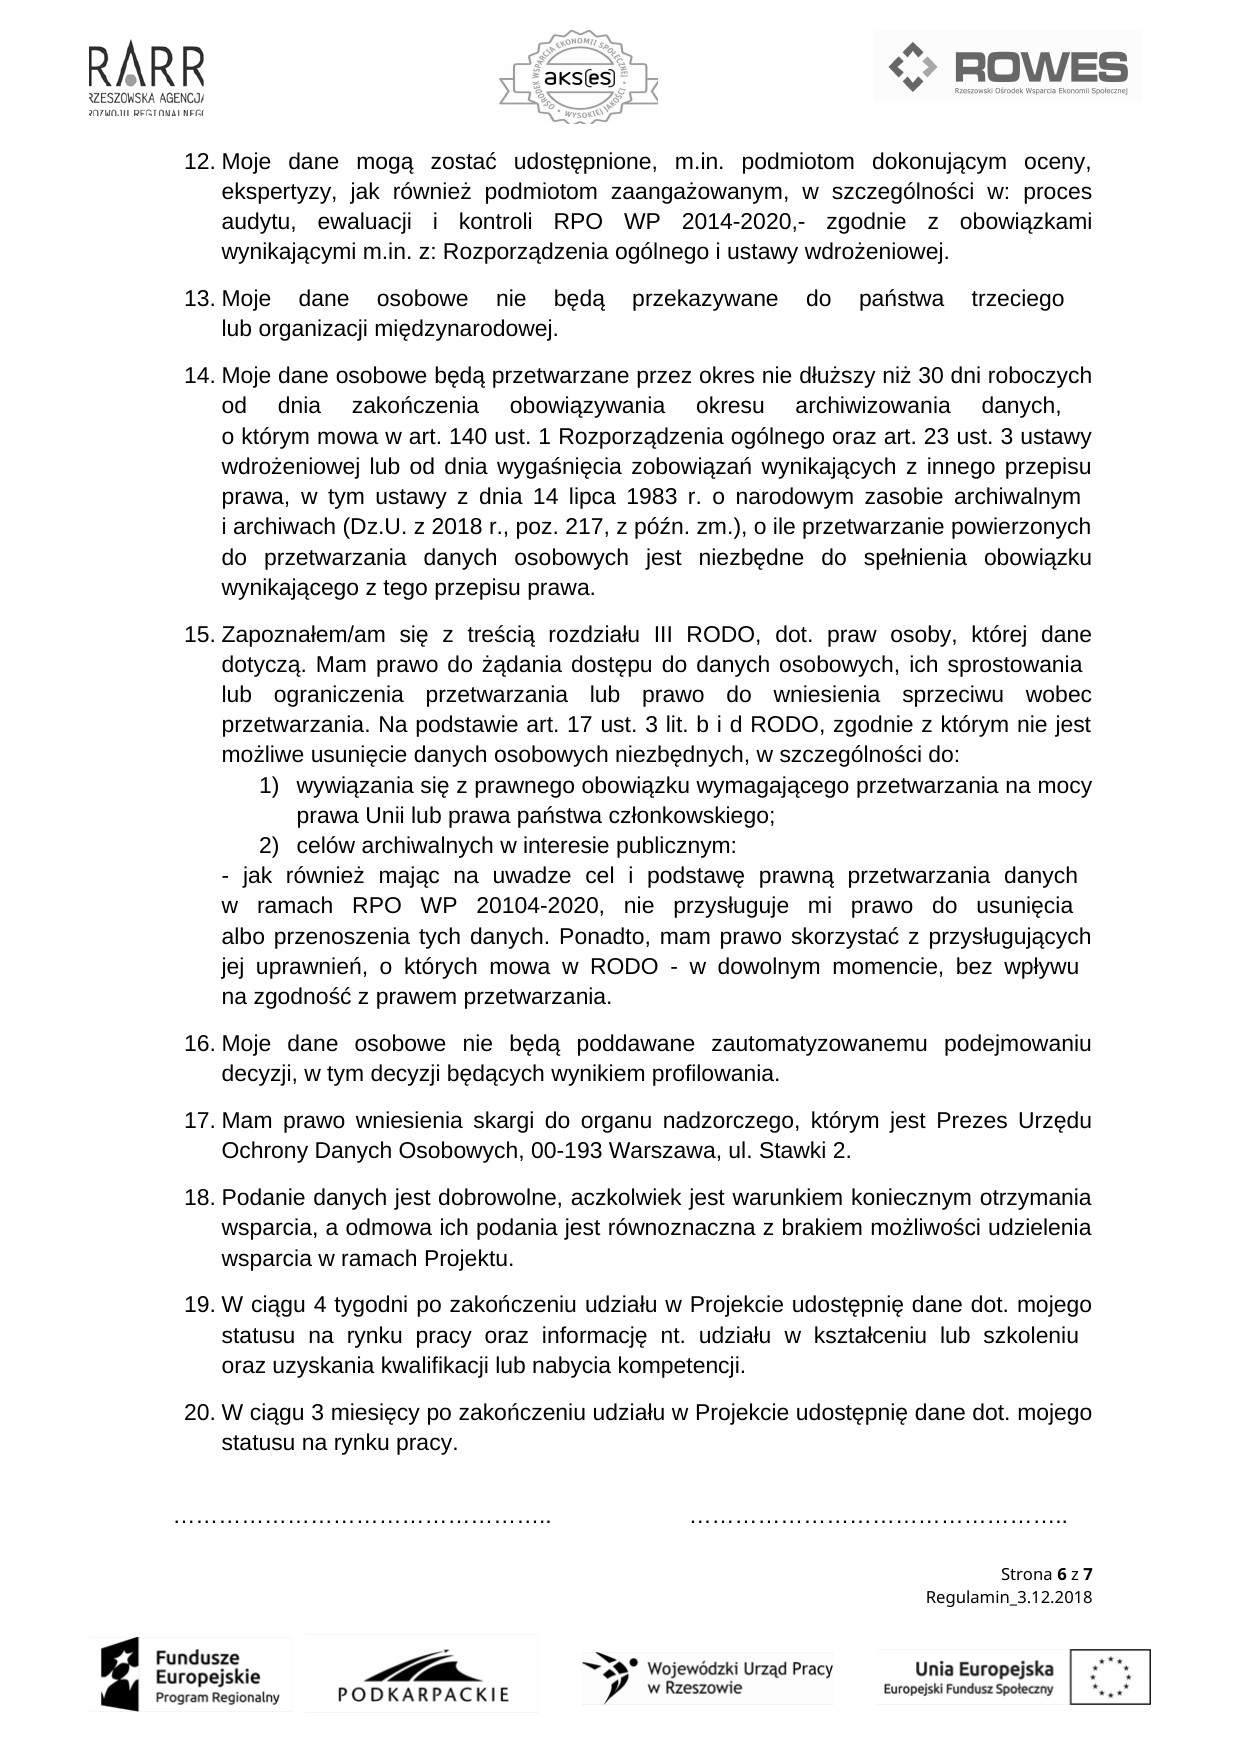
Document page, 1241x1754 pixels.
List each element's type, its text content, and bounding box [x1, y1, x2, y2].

picture [87, 39, 203, 114]
picture [87, 1635, 294, 1714]
list W ciągu 4 tygodni po zakończeniu udziału w Projekcie udostępnię dane dot. mojego statusu na rynku pracy oraz informację nt. udziału w kształceniu lub szkoleniu oraz uzyskania kwalifikacji lub nabycia kompetencji. [184, 1291, 1093, 1378]
list Mam prawo wniesienia skargi do organu nadzorczego, którym jest Prezes Urzędu Ochrony Danych Osobowych, 00-193 Warszawa, ul. Stawki 2. [184, 1107, 1093, 1163]
picture [303, 1632, 540, 1715]
picture [875, 1647, 1153, 1707]
text ………………………………………….. ………………………………………….. [148, 1502, 1093, 1528]
list Zapoznałem/am się z treścią rozdziału III RODO, dot. praw osoby, której dane dotyczą. Mam prawo do żądania dostępu do danych osobowych, ich sprostowania lub ograniczenia przetwarzania lub prawo do wniesienia sprzeciwu wobec przetwarzania. Na podstawie art. 17 ust. 3 lit. b i d RODO, zgodnie z którym nie jest możliwe usunięcie danych osobowych niezbędnych, w szczególności do: [184, 621, 1093, 768]
list Podanie danych jest dobrowolne, aczkolwiek jest warunkiem koniecznym otrzymania wsparcia, a odmowa ich podania jest równoznaczna z brakiem możliwości udzielenia wsparcia w ramach Projektu. [184, 1184, 1093, 1271]
list wywiązania się z prawnego obowiązku wymagającego przetwarzania na mocy prawa Unii lub prawa państwa członkowskiego; [259, 772, 1093, 828]
picture [580, 1650, 835, 1707]
list Moje dane osobowe nie będą poddawane zautomatyzowanemu podejmowaniu decyzji, w tym decyzji będących wynikiem profilowania. [184, 1030, 1093, 1086]
picture [873, 30, 1142, 102]
list celów archiwalnych w interesie publicznym: [259, 832, 1093, 858]
list W ciągu 3 miesięcy po zakończeniu udziału w Projekcie udostępnię dane dot. mojego statusu na rynku pracy. [184, 1399, 1093, 1455]
text - jak również mając na uwadze cel i podstawę prawną przetwarzania danych w ramach RPO WP 20104-2020, nie przysługuje mi prawo do usunięcia albo przenoszenia tych danych. Ponadto, mam prawo skorzystać z przysługujących jej uprawnień, o których mowa w RODO - w dowolnym momencie, bez wpływu na zgodność z prawem przetwarzania. [221, 862, 1093, 1009]
list Moje dane osobowe nie będą przekazywane do państwa trzeciego lub organizacji międzynarodowej. [184, 285, 1093, 342]
picture [498, 30, 659, 124]
list Moje dane osobowe będą przetwarzane przez okres nie dłuższy niż 30 dni roboczych od dnia zakończenia obowiązywania okresu archiwizowania danych, o którym mowa w art. 140 ust. 1 Rozporządzenia ogólnego oraz art. 23 ust. 3 ustawy wdrożeniowej lub od dnia wygaśnięcia zobowiązań wynikających z innego przepisu prawa, w tym ustawy z dnia 14 lipca 1983 r. o narodowym zasobie archiwalnym i archiwach (Dz.U. z 2018 r., poz. 217, z późn. zm.), o ile przetwarzanie powierzonych do przetwarzania danych osobowych jest niezbędne do spełnienia obowiązku wynikającego z tego przepisu prawa. [184, 362, 1093, 600]
list Moje dane mogą zostać udostępnione, m.in. podmiotom dokonującym oceny, ekspertyzy, jak również podmiotom zaangażowanym, w szczególności w: proces audytu, ewaluacji i kontroli RPO WP 2014-2020,- zgodnie z obowiązkami wynikającymi m.in. z: Rozporządzenia ogólnego i ustawy wdrożeniowej. [184, 148, 1093, 264]
